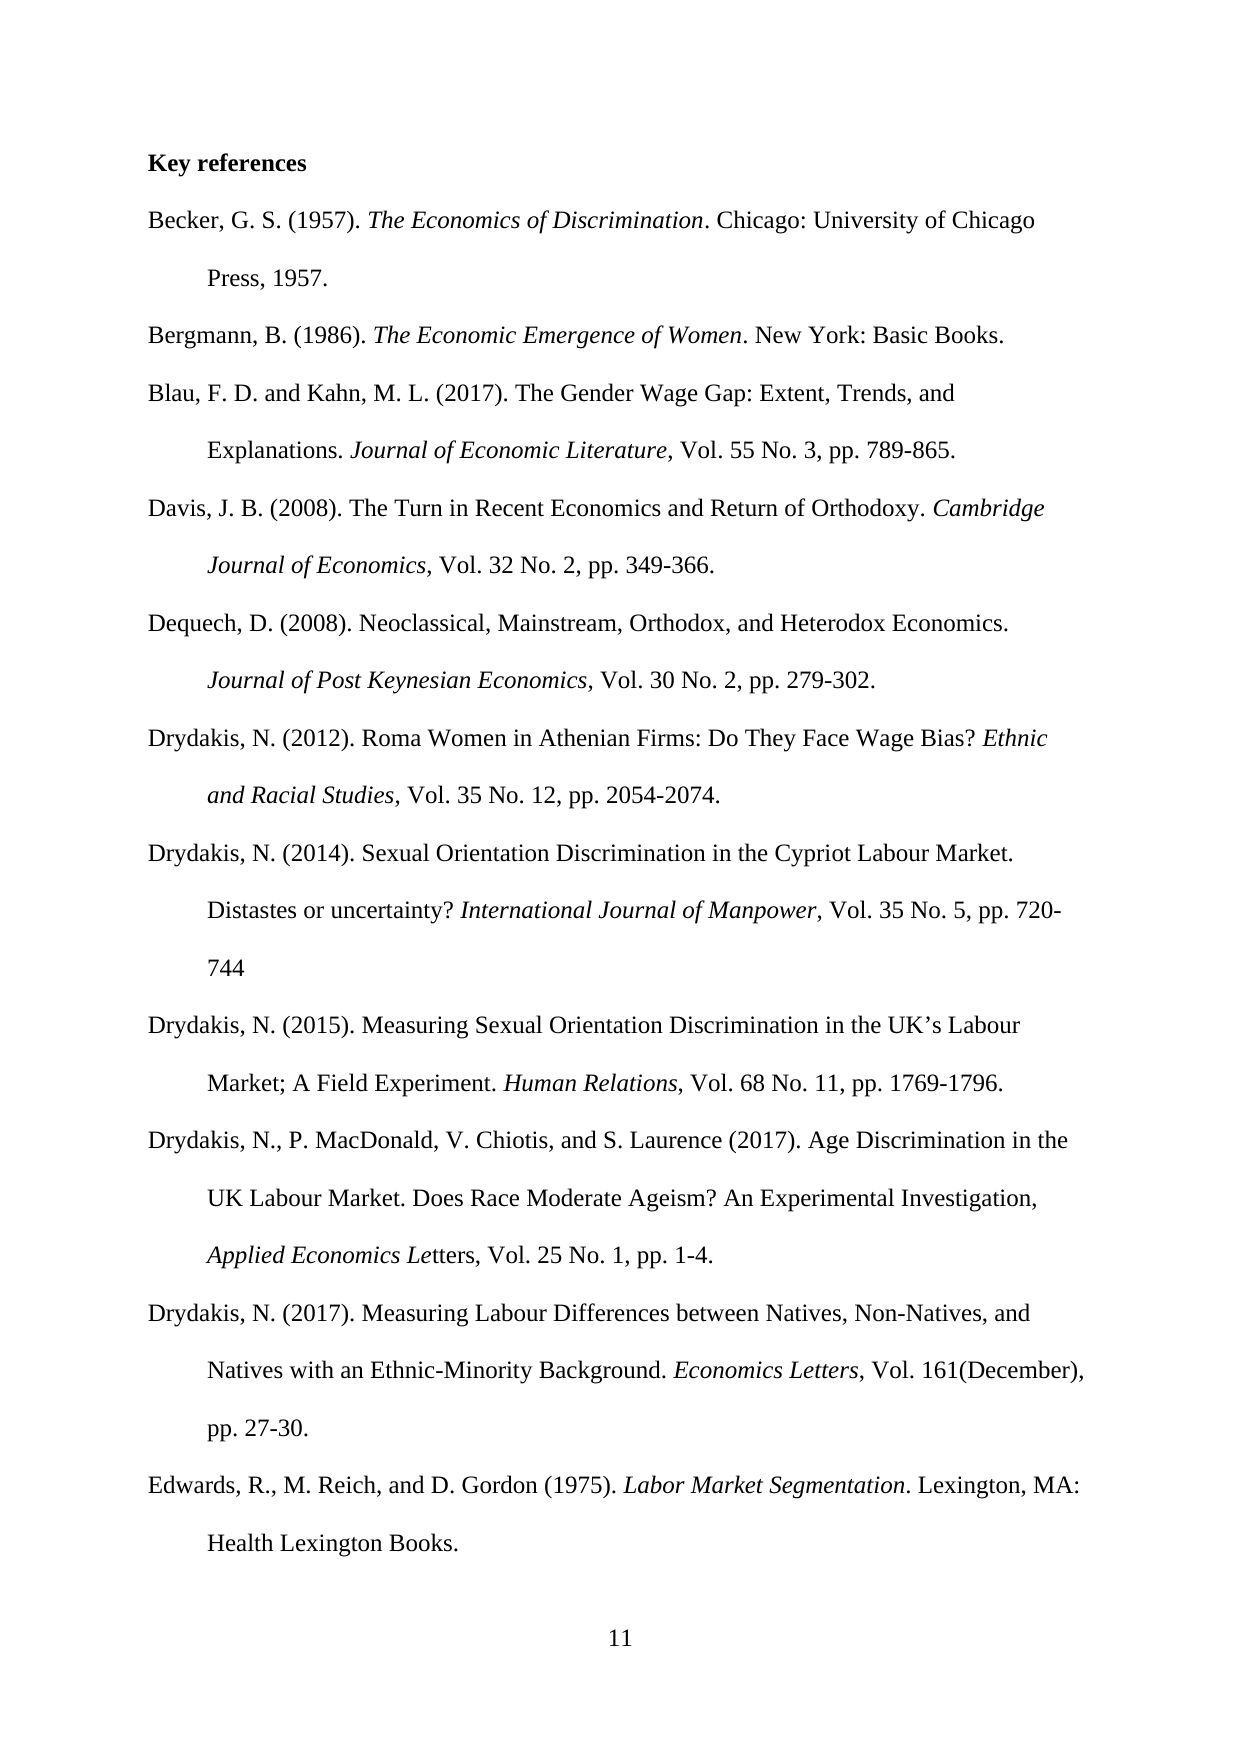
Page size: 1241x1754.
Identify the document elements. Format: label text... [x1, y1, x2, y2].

text Drydakis, N. (2014). Sexual Orientation Discrimination in the Cypriot Labour Market. Distastes or uncertainty? International Journal of Manpower, Vol. 35 No. 5, pp. 720-744 [148, 838, 1092, 981]
text Bergmann, B. (1986). The Economic Emergence of Women. New York: Basic Books. [148, 320, 1092, 349]
text Drydakis, N., P. MacDonald, V. Chiotis, and S. Laurence (2017). Age Discrimination in the UK Labour Market. Does Race Moderate Ageism? An Experimental Investigation, Applied Economics Letters, Vol. 25 No. 1, pp. 1-4. [148, 1125, 1092, 1269]
text Becker, G. S. (1957). The Economics of Discrimination. Chicago: University of Chicago Press, 1957. [148, 205, 1092, 291]
text Key references [148, 148, 1092, 176]
text Drydakis, N. (2015). Measuring Sexual Orientation Discrimination in the UK’s Labour Market; A Field Experiment. Human Relations, Vol. 68 No. 11, pp. 1769-1796. [148, 1010, 1092, 1096]
text Edwards, R., M. Reich, and D. Gordon (1975). Labor Market Segmentation. Lexington, MA: Health Lexington Books. [148, 1470, 1092, 1556]
text Dequech, D. (2008). Neoclassical, Mainstream, Orthodox, and Heterodox Economics. Journal of Post Keynesian Economics, Vol. 30 No. 2, pp. 279-302. [148, 608, 1092, 694]
text Davis, J. B. (2008). The Turn in Recent Economics and Return of Orthodoxy. Cambridge Journal of Economics, Vol. 32 No. 2, pp. 349-366. [148, 493, 1092, 579]
text Blau, F. D. and Kahn, M. L. (2017). The Gender Wage Gap: Extent, Trends, and Explanations. Journal of Economic Literature, Vol. 55 No. 3, pp. 789-865. [148, 378, 1092, 464]
text Drydakis, N. (2017). Measuring Labour Differences between Natives, Non-Natives, and Natives with an Ethnic-Minority Background. Economics Letters, Vol. 161(December), pp. 27-30. [148, 1298, 1092, 1441]
text Drydakis, N. (2012). Roma Women in Athenian Firms: Do They Face Wage Bias? Ethnic and Racial Studies, Vol. 35 No. 12, pp. 2054-2074. [148, 723, 1092, 809]
